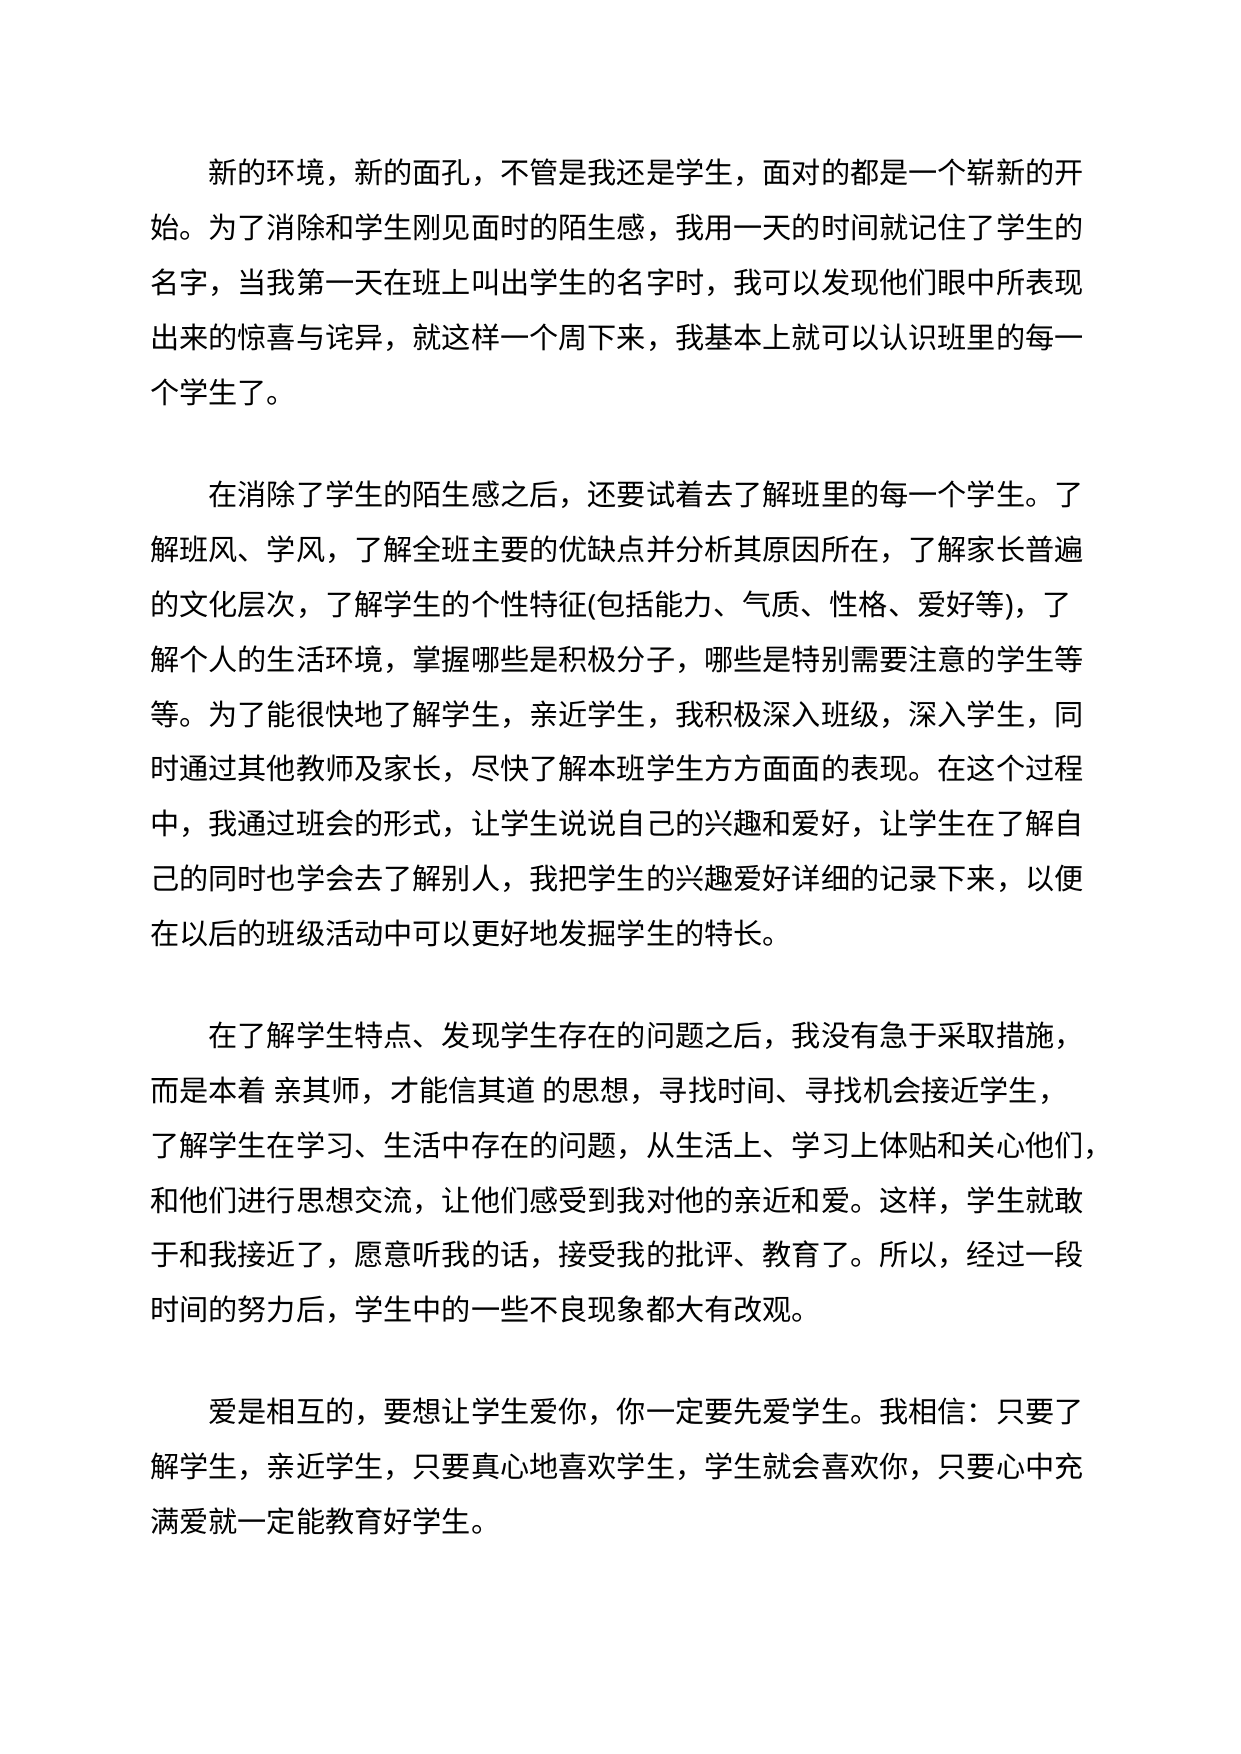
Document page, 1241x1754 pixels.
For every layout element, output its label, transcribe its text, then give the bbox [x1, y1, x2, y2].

text 在消除了学生的陌生感之后，还要试着去了解班里的每一个学生。了解班风、学风，了解全班主要的优缺点并分析其原因所在，了解家长普遍的文化层次，了解学生的个性特征(包括能力、气质、性格、爱好等)，了解个人的生活环境，掌握哪些是积极分子，哪些是特别需要注意的学生等等。为了能很快地了解学生，亲近学生，我积极深入班级，深入学生，同时通过其他教师及家长，尽快了解本班学生方方面面的表现。在这个过程中，我通过班会的形式，让学生说说自己的兴趣和爱好，让学生在了解自己的同时也学会去了解别人，我把学生的兴趣爱好详细的记录下来，以便在以后的班级活动中可以更好地发掘学生的特长。 [150, 471, 1090, 953]
text 新的环境，新的面孔，不管是我还是学生，面对的都是一个崭新的开始。为了消除和学生刚见面时的陌生感，我用一天的时间就记住了学生的名字，当我第一天在班上叫出学生的名字时，我可以发现他们眼中所表现出来的惊喜与诧异，就这样一个周下来，我基本上就可以认识班里的每一个学生了。 [150, 150, 1090, 412]
text 爱是相互的，要想让学生爱你，你一定要先爱学生。我相信：只要了解学生，亲近学生，只要真心地喜欢学生，学生就会喜欢你，只要心中充满爱就一定能教育好学生。 [150, 1389, 1090, 1541]
text 在了解学生特点、发现学生存在的问题之后，我没有急于采取措施，而是本着 亲其师，才能信其道 的思想，寻找时间、寻找机会接近学生，了解学生在学习、生活中存在的问题，从生活上、学习上体贴和关心他们，和他们进行思想交流，让他们感受到我对他的亲近和爱。这样，学生就敢于和我接近了，愿意听我的话，接受我的批评、教育了。所以，经过一段时间的努力后，学生中的一些不良现象都大有改观。 [150, 1012, 1090, 1329]
